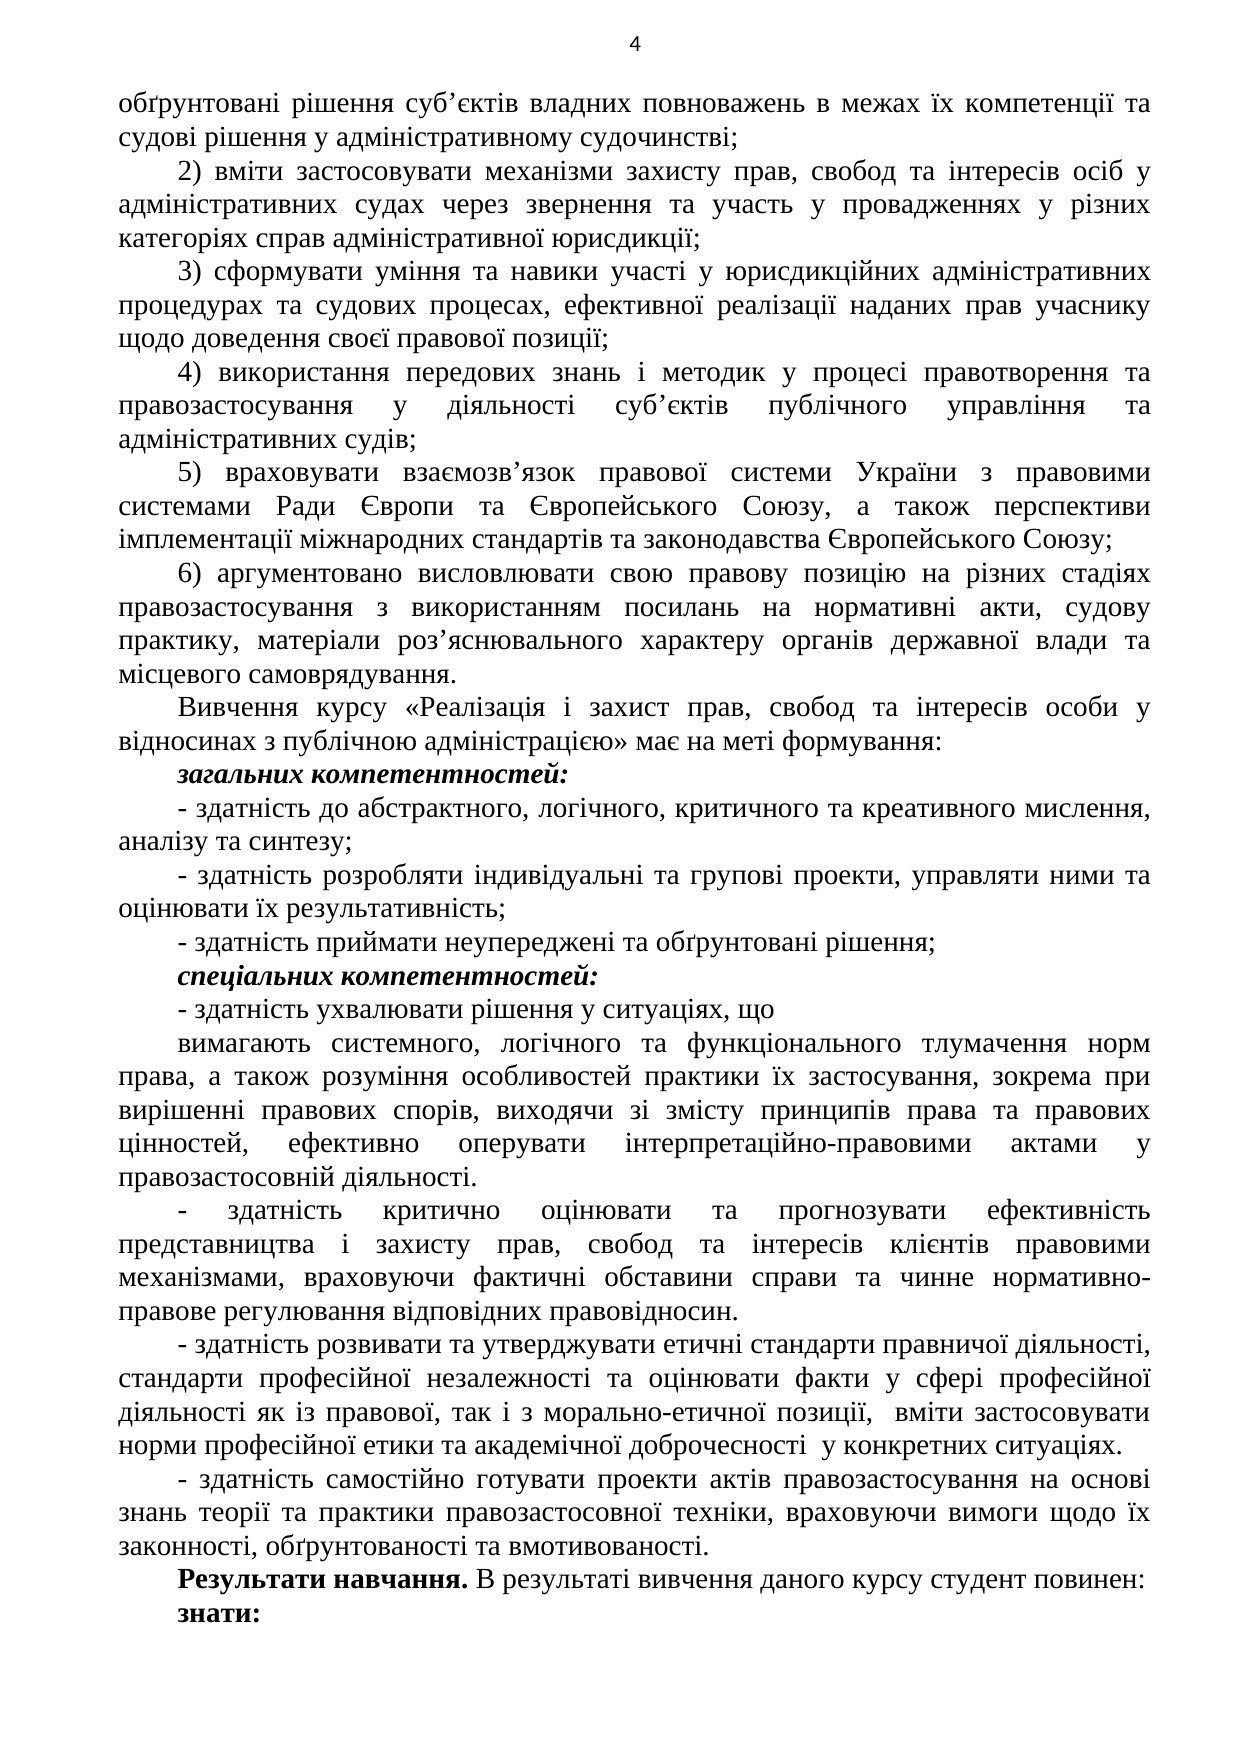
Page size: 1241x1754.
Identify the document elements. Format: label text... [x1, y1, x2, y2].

text знати: [118, 1595, 1152, 1628]
text 6) аргументовано висловлювати свою правову позицію на різних стадіях правозастосування з використанням посилань на нормативні акти, судову практику, матеріали роз’яснювального характеру органів державної влади та місцевого самоврядування. [118, 555, 1152, 689]
text - здатність самостійно готувати проекти актів правозастосування на основі знань теорії та практики правозастосовної техніки, враховуючи вимоги щодо їх законності, обґрунтованості та вмотивованості. [118, 1461, 1152, 1561]
text - здатність ухвалювати рішення у ситуаціях, що [118, 991, 1152, 1025]
text - здатність критично оцінювати та прогнозувати ефективність представництва і захисту прав, свобод та інтересів клієнтів правовими механізмами, враховуючи фактичні обставини справи та чинне нормативно-правове регулювання відповідних правовідносин. [118, 1192, 1152, 1327]
text Вивчення курсу «Реалізація і захист прав, свобод та інтересів особи у відносинах з публічною адміністрацією» має на меті формування: [118, 689, 1152, 756]
text - здатність розвивати та утверджувати етичні стандарти правничої діяльності, стандарти професійної незалежності та оцінювати факти у сфері професійної діяльності як із правової, так і з морально-етичної позиції, вміти застосовувати норми професійної етики та академічної доброчесності у конкретних ситуаціях. [118, 1327, 1152, 1461]
text - здатність приймати неупереджені та обґрунтовані рішення; [118, 924, 1152, 958]
text 4) використання передових знань і методик у процесі правотворення та правозастосування у діяльності суб’єктів публічного управління та адміністративних судів; [118, 354, 1152, 454]
text Результати навчання. В результаті вивчення даного курсу студент повинен: [118, 1561, 1152, 1595]
text 2) вміти застосовувати механізми захисту прав, свобод та інтересів осіб у адміністративних судах через звернення та участь у провадженнях у різних категоріях справ адміністративної юрисдикції; [118, 153, 1152, 253]
text загальних компетентностей: [118, 756, 1152, 790]
text 5) враховувати взаємозв’язок правової системи України з правовими системами Ради Європи та Європейського Союзу, а також перспективи імплементації міжнародних стандартів та законодавства Європейського Союзу; [118, 454, 1152, 555]
text вимагають системного, логічного та функціонального тлумачення норм права, а також розуміння особливостей практики їх застосування, зокрема при вирішенні правових спорів, виходячи зі змісту принципів права та правових цінностей, ефективно оперувати інтерпретаційно-правовими актами у правозастосовній діяльності. [118, 1025, 1152, 1192]
text - здатність до абстрактного, логічного, критичного та креативного мислення, аналізу та синтезу; [118, 790, 1152, 857]
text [118, 86, 1152, 153]
text 3) сформувати уміння та навики участі у юрисдикційних адміністративних процедурах та судових процесах, ефективної реалізації наданих прав учаснику щодо доведення своєї правової позиції; [118, 253, 1152, 354]
text спеціальних компетентностей: [118, 958, 1152, 991]
text - здатність розробляти індивідуальні та групові проекти, управляти ними та оцінювати їх результативність; [118, 857, 1152, 924]
